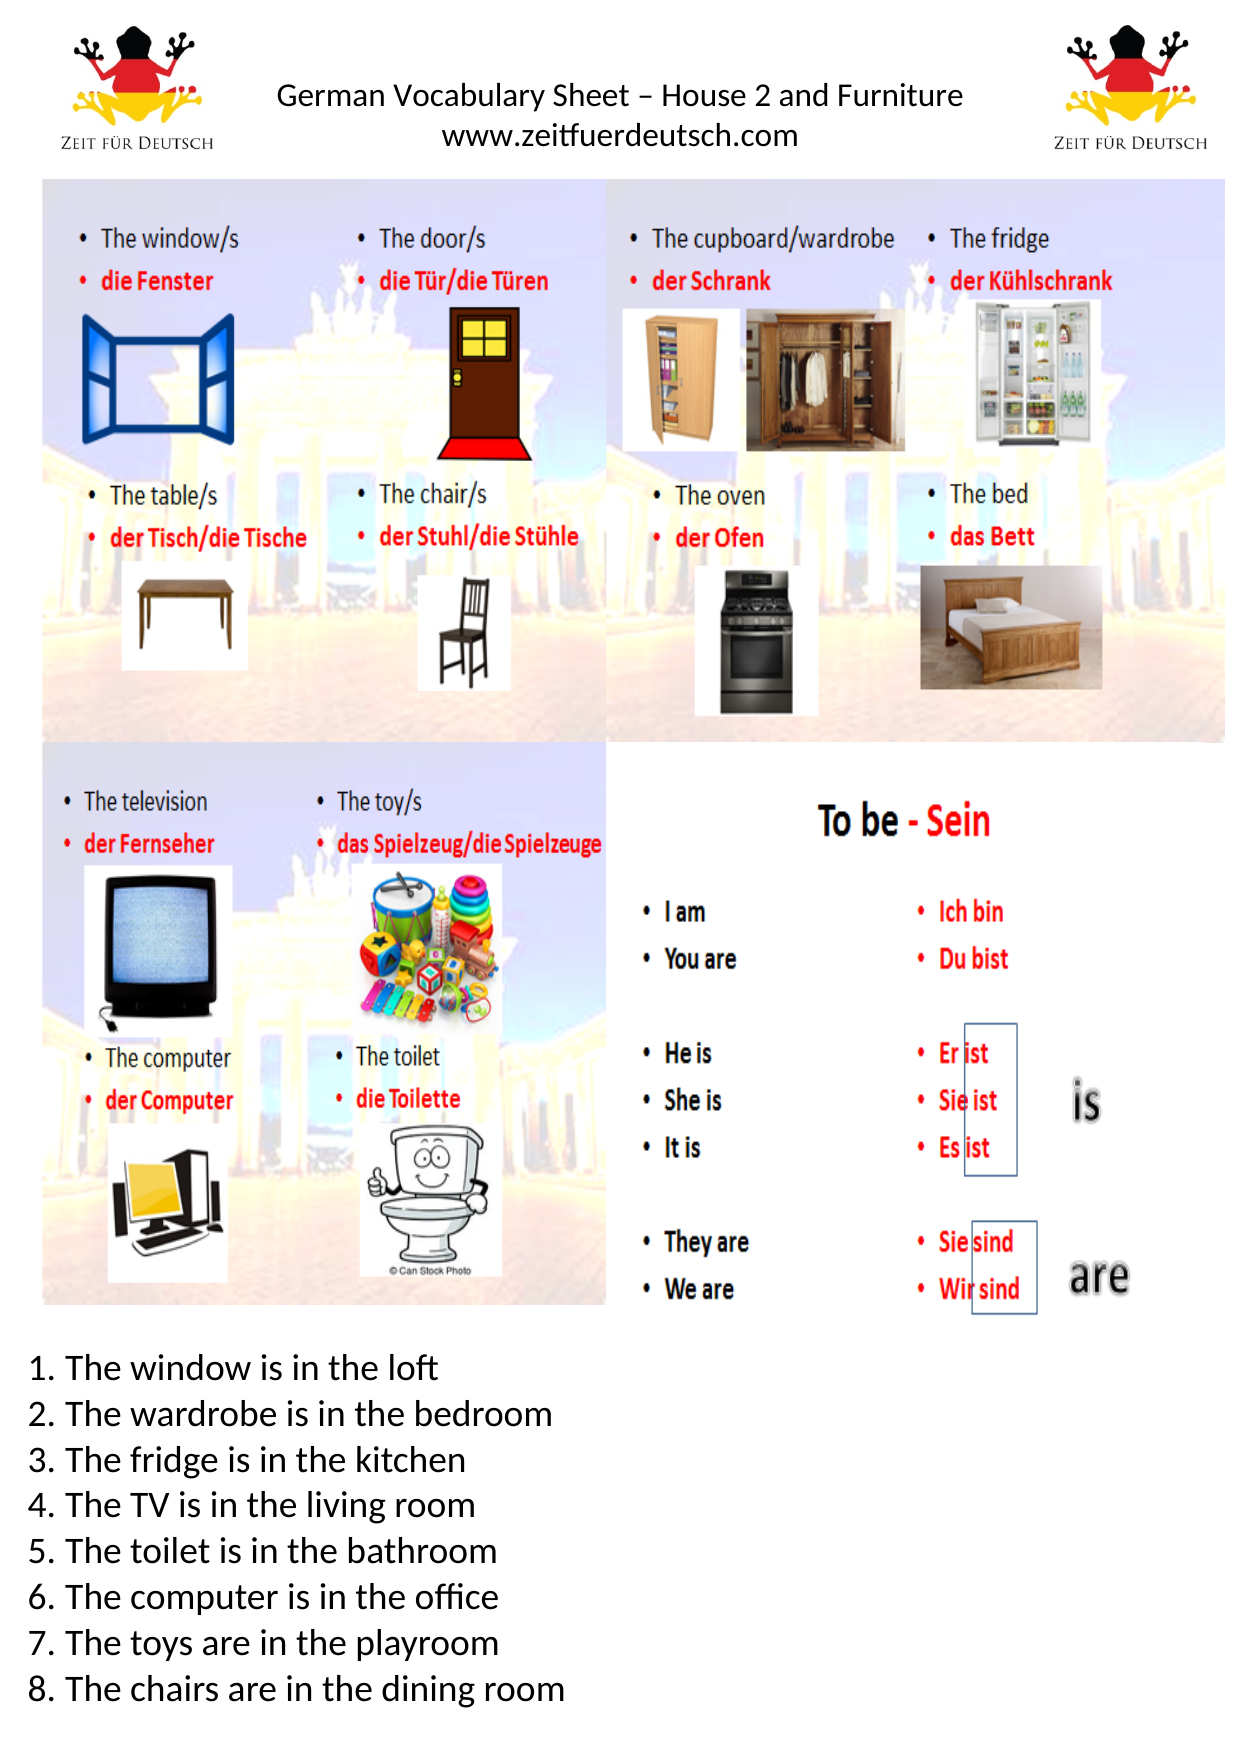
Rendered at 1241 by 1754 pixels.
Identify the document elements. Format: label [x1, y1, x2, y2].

picture [42, 179, 1225, 1371]
picture [42, 13, 232, 165]
picture [1036, 13, 1226, 165]
